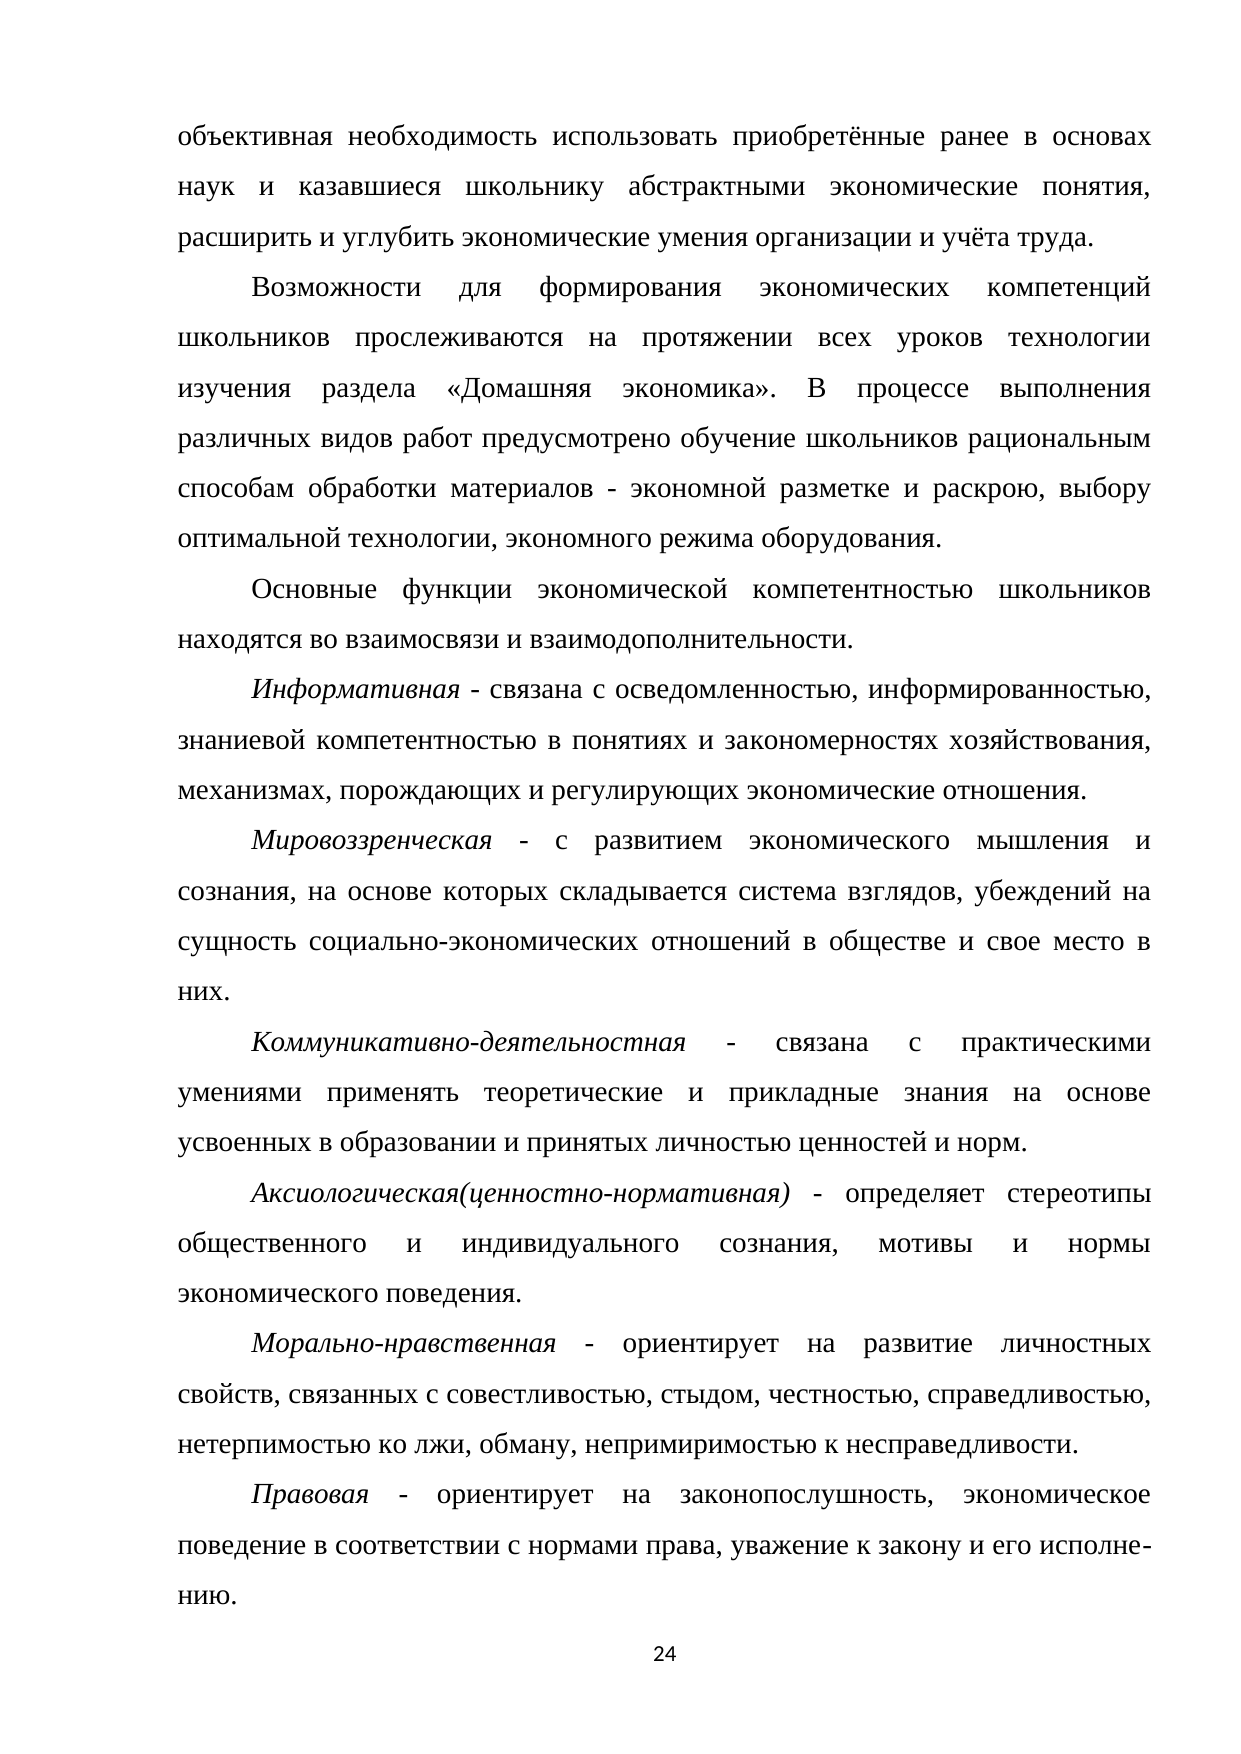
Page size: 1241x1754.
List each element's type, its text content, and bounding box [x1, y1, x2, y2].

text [177, 118, 1152, 252]
text Правовая - ориентирует на законопослушность, экономическое поведение в соответствии с нормами права, уважение к закону и его исполнению. [177, 1477, 1152, 1611]
text Коммуникативно-деятельностная - связана с практическими умениями применять теоретические и прикладные знания на основе усвоенных в образовании и принятых личностью ценностей и норм. [177, 1024, 1152, 1158]
text Аксиологическая(ценностно-нормативная) - определяет стереотипы общественного и индивидуального сознания, мотивы и нормы экономического поведения. [177, 1175, 1152, 1309]
text Морально-нравственная - ориентирует на развитие личностных свойств, связанных с совестливостью, стыдом, честностью, справедливостью, нетерпимостью ко лжи, обману, непримиримостью к несправедливости. [177, 1326, 1152, 1460]
text Основные функции экономической компетентностью школьников находятся во взаимосвязи и взаимодополнительности. [177, 571, 1152, 655]
text Возможности для формирования экономических компетенций школьников прослеживаются на протяжении всех уроков технологии изучения раздела «Домашняя экономика». В процессе выполнения различных видов работ предусмотрено обучение школьников рациональным способам обработки материалов - экономной разметке и раскрою, выбору оптимальной технологии, экономного режима оборудования. [177, 269, 1152, 554]
text Мировоззренческая - с развитием экономического мышления и сознания, на основе которых складывается система взглядов, убеждений на сущность социально-экономических отношений в обществе и свое место в них. [177, 822, 1152, 1007]
text Информативная - связана с осведомленностью, информированностью, знаниевой компетентностью в понятиях и закономерностях хозяйствования, механизмах, порождающих и регулирующих экономические отношения. [177, 672, 1152, 806]
